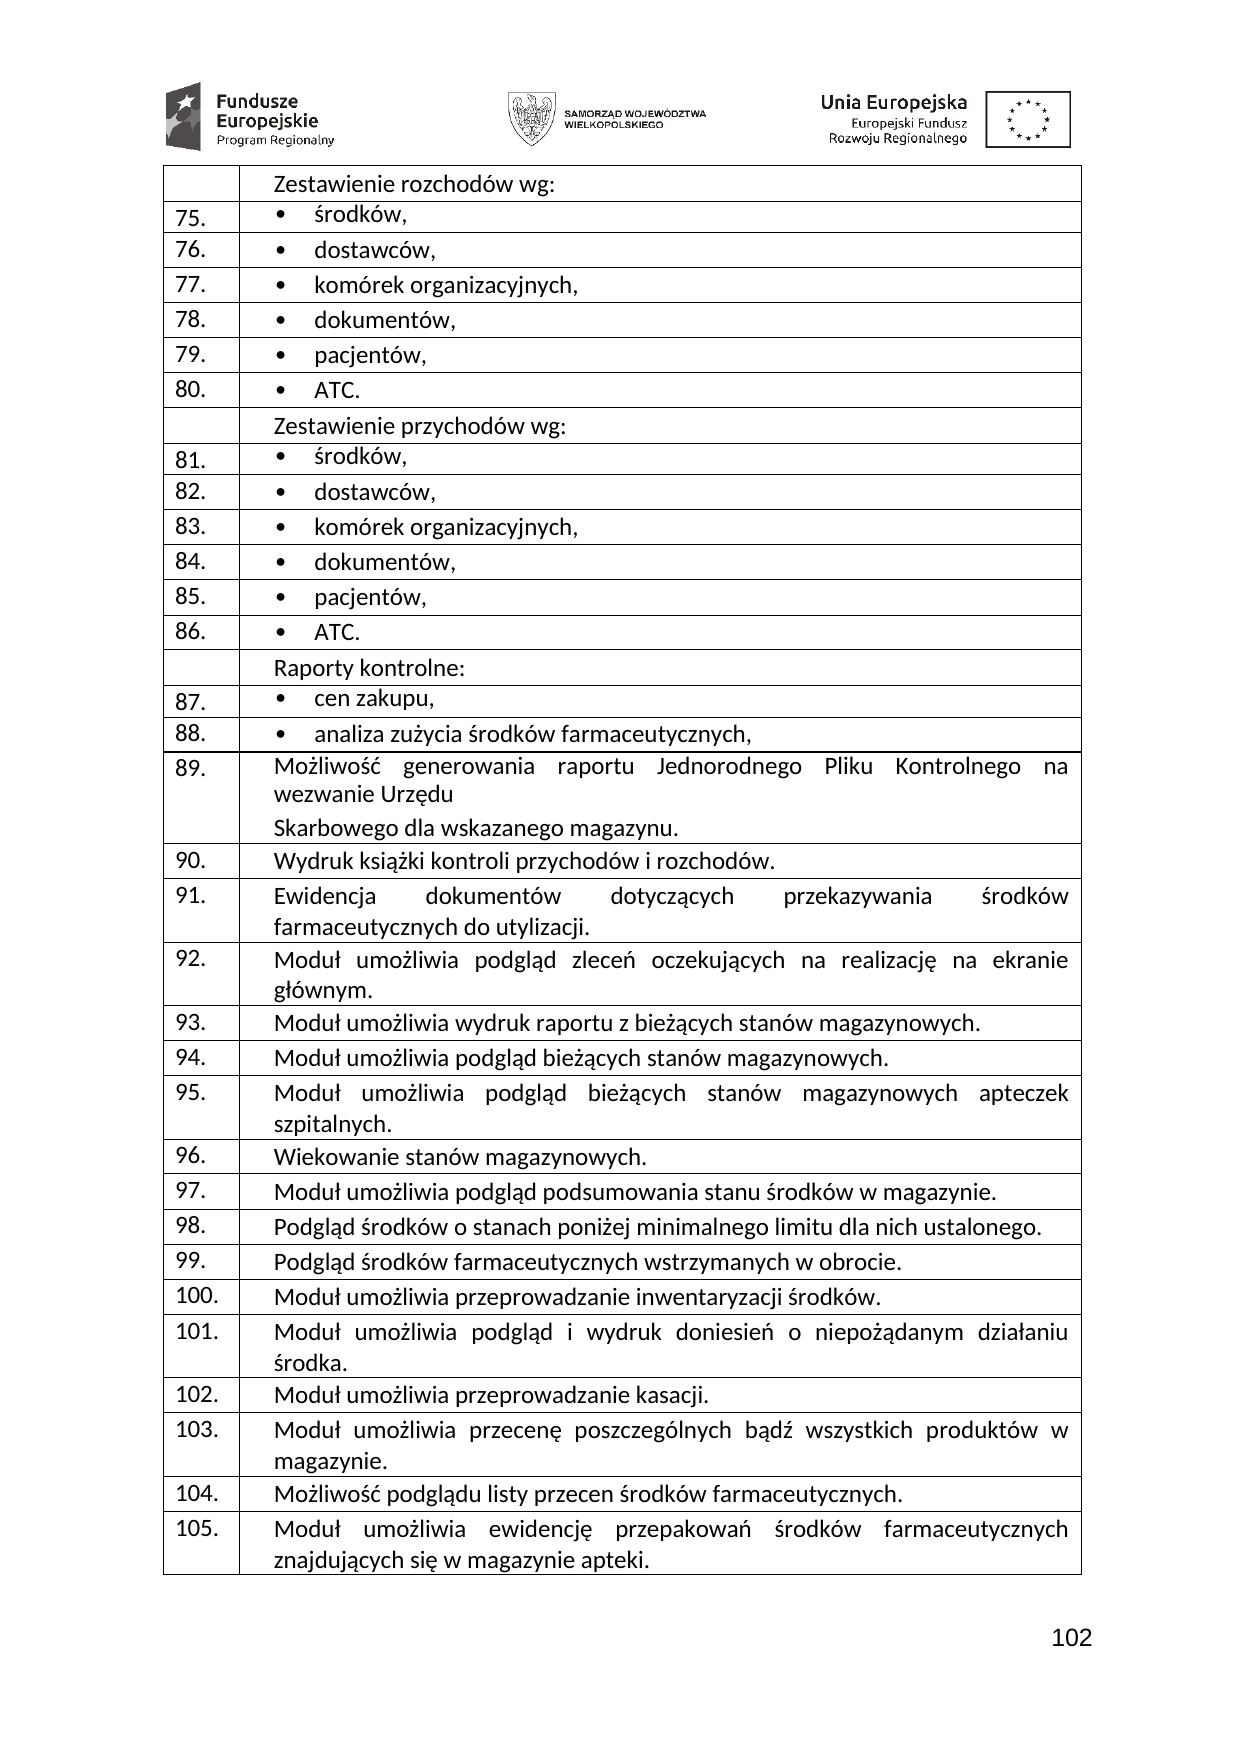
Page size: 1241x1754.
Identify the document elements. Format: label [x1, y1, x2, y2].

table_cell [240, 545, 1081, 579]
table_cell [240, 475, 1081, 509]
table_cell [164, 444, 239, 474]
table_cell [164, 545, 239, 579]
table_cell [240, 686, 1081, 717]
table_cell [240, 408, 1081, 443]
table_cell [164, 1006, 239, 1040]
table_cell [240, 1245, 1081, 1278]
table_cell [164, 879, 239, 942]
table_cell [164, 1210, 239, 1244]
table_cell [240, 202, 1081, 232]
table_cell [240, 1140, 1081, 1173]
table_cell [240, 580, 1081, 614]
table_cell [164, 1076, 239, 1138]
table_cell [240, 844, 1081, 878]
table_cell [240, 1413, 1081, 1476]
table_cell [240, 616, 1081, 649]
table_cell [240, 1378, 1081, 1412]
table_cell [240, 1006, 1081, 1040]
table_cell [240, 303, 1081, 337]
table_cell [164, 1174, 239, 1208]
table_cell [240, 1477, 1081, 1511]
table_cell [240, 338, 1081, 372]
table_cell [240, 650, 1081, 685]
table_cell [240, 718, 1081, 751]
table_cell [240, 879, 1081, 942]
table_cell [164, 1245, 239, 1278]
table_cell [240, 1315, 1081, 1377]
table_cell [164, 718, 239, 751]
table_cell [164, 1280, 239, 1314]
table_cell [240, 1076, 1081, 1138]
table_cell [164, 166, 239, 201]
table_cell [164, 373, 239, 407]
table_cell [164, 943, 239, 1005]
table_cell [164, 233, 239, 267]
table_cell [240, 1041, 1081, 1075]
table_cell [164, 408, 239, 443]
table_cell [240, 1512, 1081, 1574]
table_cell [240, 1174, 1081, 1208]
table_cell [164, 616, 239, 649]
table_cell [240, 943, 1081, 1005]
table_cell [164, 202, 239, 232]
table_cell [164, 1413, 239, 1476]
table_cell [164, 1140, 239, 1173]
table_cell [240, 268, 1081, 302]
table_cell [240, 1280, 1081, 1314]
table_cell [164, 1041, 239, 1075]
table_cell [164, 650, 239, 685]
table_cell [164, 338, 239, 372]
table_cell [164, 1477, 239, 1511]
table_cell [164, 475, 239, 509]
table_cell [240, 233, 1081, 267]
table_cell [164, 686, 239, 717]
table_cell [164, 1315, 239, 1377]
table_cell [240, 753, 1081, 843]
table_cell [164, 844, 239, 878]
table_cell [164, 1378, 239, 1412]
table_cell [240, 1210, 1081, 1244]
picture [147, 73, 1089, 165]
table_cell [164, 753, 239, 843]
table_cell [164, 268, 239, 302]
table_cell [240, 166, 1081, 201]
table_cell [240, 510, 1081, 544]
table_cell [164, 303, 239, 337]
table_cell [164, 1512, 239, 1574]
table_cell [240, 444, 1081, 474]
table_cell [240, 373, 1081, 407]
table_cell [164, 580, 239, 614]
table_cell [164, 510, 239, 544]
